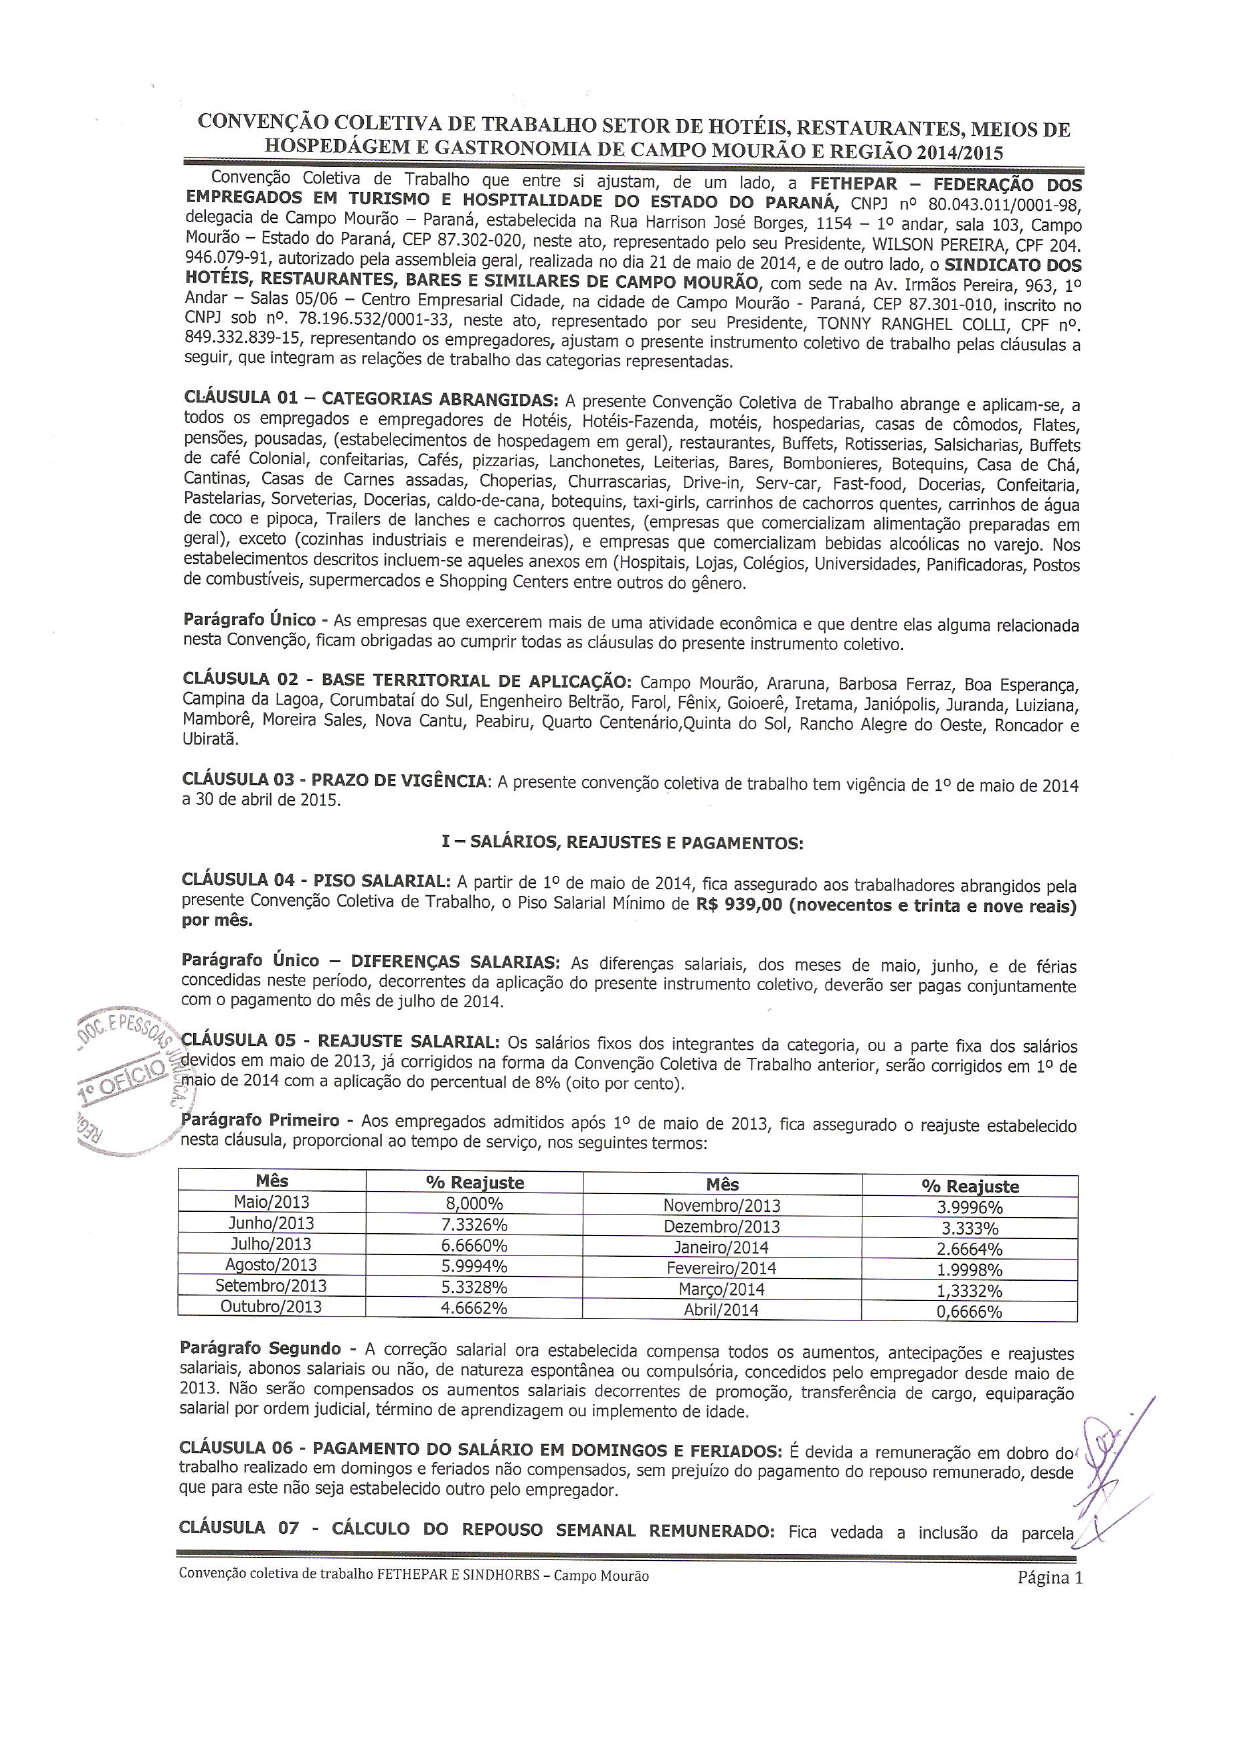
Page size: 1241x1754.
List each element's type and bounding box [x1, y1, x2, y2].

picture [44, 73, 1173, 1597]
